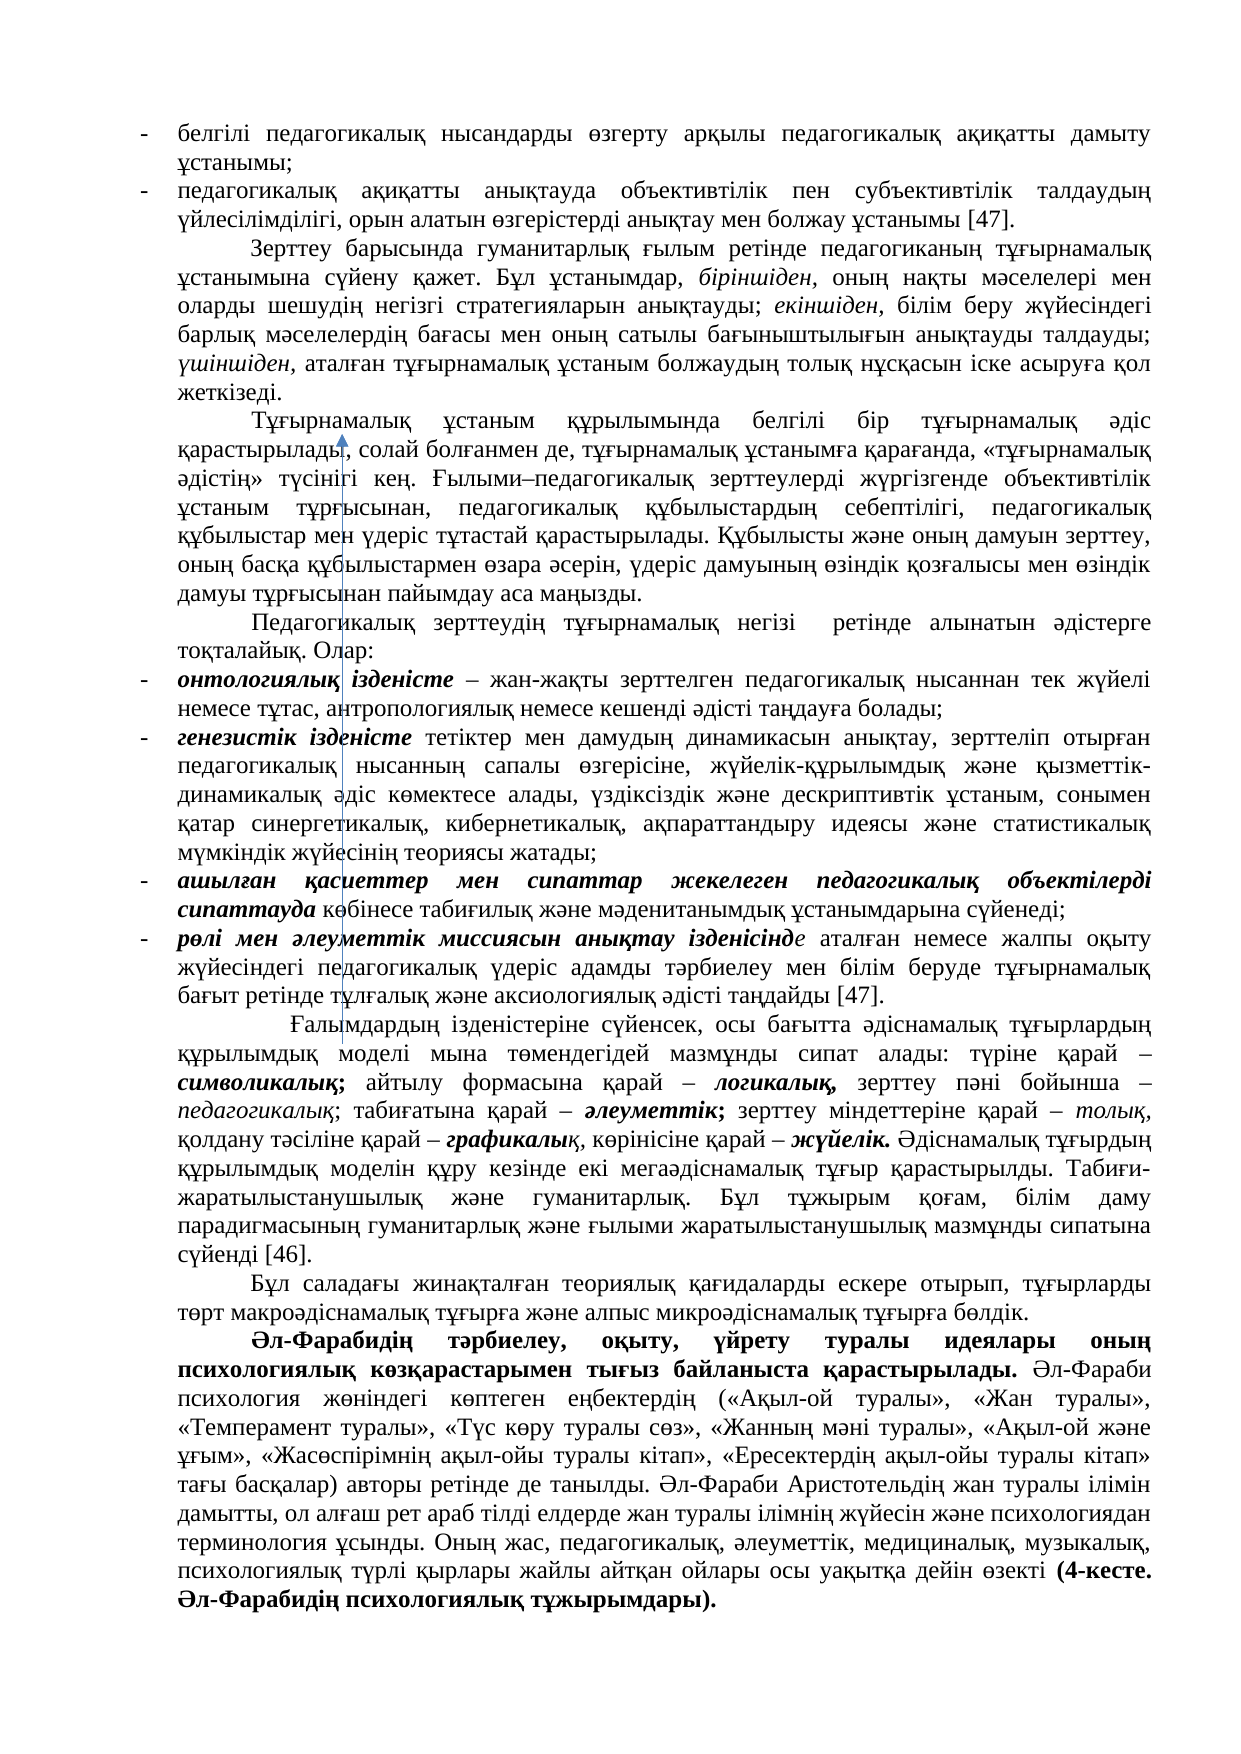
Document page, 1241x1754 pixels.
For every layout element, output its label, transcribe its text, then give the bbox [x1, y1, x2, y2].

text Педагогикалық зерттеудің тұғырнамалық негізі ретінде алынатын әдістерге тоқталайық. Олар: [343, 607, 1152, 664]
list белгілі педагогикалық нысандарды өзгерту арқылы педагогикалық ақиқатты дамыту ұстанымы; [140, 118, 1152, 176]
list ашылған қасиеттер мен сипаттар жекелеген педагогикалық объектілерді сипаттауда көбінесе табиғилық және мәденитанымдық ұстанымдарына сүйенеді; [343, 866, 1152, 923]
text Әл-Фарабидің тәрбиелеу, оқыту, үйрету туралы идеялары оның психологиялық көзқарастарымен тығыз байланыста қарастырылады. Әл-Фараби психология жөніндегі көптеген еңбектердің («Ақыл-ой туралы», «Жан туралы», «Темперамент туралы», «Түс көру туралы сөз», «Жанның мәні туралы», «Ақыл-ой және ұғым», «Жасөспірімнің ақыл-ойы туралы кітап», «Ересектердің ақыл-ойы туралы кітап» тағы басқалар) авторы ретінде де танылды. Әл-Фараби Аристотельдің жан туралы ілімін дамытты, ол алғаш рет араб тілді елдерде жан туралы ілімнің жүйесін және психологиядан терминология ұсынды. Оның жас, педагогикалық, әлеуметтік, медициналық, музыкалық, психологиялық түрлі қырлары жайлы айтқан ойлары осы уақытқа дейін өзекті (4-кесте. Әл-Фарабидің психологиялық тұжырымдары). [177, 1326, 1152, 1613]
list онтологиялық ізденісте – жан-жақты зерттелген педагогикалық нысаннан тек жүйелі немесе тұтас, антропологиялық немесе кешенді әдісті таңдауға болады; [343, 664, 1152, 722]
list рөлі мен әлеуметтік миссиясын анықтау ізденісінде аталған немесе жалпы оқыту жүйесіндегі педагогикалық үдеріс адамды тәрбиелеу мен білім беруде тұғырнамалық бағыт ретінде тұлғалық және аксиологиялық әдісті таңдайды [47]. [140, 923, 342, 1009]
list ашылған қасиеттер мен сипаттар жекелеген педагогикалық объектілерді сипаттауда көбінесе табиғилық және мәденитанымдық ұстанымдарына сүйенеді; [140, 866, 342, 923]
list генезистік ізденісте тетіктер мен дамудың динамикасын анықтау, зерттеліп отырған педагогикалық нысанның сапалы өзгерісіне, жүйелік-құрылымдық және қызметтік-динамикалық әдіс көмектесе алады, үздіксіздік және дескриптивтік ұстаным, сонымен қатар синергетикалық, кибернетикалық, ақпараттандыру идеясы және статистикалық мүмкіндік жүйесінің теориясы жатады; [343, 722, 1152, 866]
text Бұл саладағы жинақталған теориялық қағидаларды ескере отырып, тұғырларды төрт макроәдіснамалық тұғырға және алпыс микроәдіснамалық тұғырға бөлдік. [177, 1268, 1152, 1326]
text Педагогикалық зерттеудің тұғырнамалық негізі ретінде алынатын әдістерге тоқталайық. Олар: [177, 607, 342, 664]
list педагогикалық ақиқатты анықтауда объективтілік пен субъективтілік талдаудың үйлесілімділігі, орын алатын өзгерістерді анықтау мен болжау ұстанымы [47]. [140, 176, 1152, 233]
text Ғалымдардың ізденістеріне сүйенсек, осы бағытта әдіснамалық тұғырлардың құрылымдық моделі мына төмендегідей мазмұнды сипат алады: түріне қарай – символикалық; айтылу формасына қарай – логикалық, зерттеу пәні бойынша – педагогикалық; табиғатына қарай – әлеуметтік; зерттеу міндеттеріне қарай – толық, қолдану тәсіліне қарай – графикалық, көрінісіне қарай – жүйелік. Әдіснамалық тұғырдың құрылымдық моделін құру кезінде екі мегаәдіснамалық тұғыр қарастырылды. Табиғи-жаратылыстанушылық және гуманитарлық. Бұл тұжырым қоғам, білім даму парадигмасының гуманитарлық және ғылыми жаратылыстанушылық мазмұнды сипатына сүйенді [46]. [177, 1009, 1152, 1268]
list рөлі мен әлеуметтік миссиясын анықтау ізденісінде аталған немесе жалпы оқыту жүйесіндегі педагогикалық үдеріс адамды тәрбиелеу мен білім беруде тұғырнамалық бағыт ретінде тұлғалық және аксиологиялық әдісті таңдайды [47]. [343, 923, 1152, 1009]
text Зерттеу барысында гуманитарлық ғылым ретінде педагогиканың тұғырнамалық ұстанымына сүйену қажет. Бұл ұстанымдар, біріншіден, оның нақты мәселелері мен оларды шешудің негізгі стратегияларын анықтауды; екіншіден, білім беру жүйесіндегі барлық мәселелердің бағасы мен оның сатылы бағыныштылығын анықтауды талдауды; үшіншіден, аталған тұғырнамалық ұстаным болжаудың толық нұсқасын іске асыруға қол жеткізеді. [177, 233, 1152, 406]
text Тұғырнамалық ұстаным құрылымында белгілі бір тұғырнамалық әдіс қарастырылады, солай болғанмен де, тұғырнамалық ұстанымға қарағанда, «тұғырнамалық әдістің» түсінігі кең. Ғылыми–педагогикалық зерттеулерді жүргізгенде объективтілік ұстаным тұрғысынан, педагогикалық құбылыстардың себептілігі, педагогикалық құбылыстар мен үдеріс тұтастай қарастырылады. Құбылысты және оның дамуын зерттеу, оның басқа құбылыстармен өзара әсерін, үдеріс дамуының өзіндік қозғалысы мен өзіндік дамуы тұрғысынан пайымдау аса маңызды. [177, 406, 1152, 607]
list онтологиялық ізденісте – жан-жақты зерттелген педагогикалық нысаннан тек жүйелі немесе тұтас, антропологиялық немесе кешенді әдісті таңдауға болады; [140, 664, 342, 722]
list генезистік ізденісте тетіктер мен дамудың динамикасын анықтау, зерттеліп отырған педагогикалық нысанның сапалы өзгерісіне, жүйелік-құрылымдық және қызметтік-динамикалық әдіс көмектесе алады, үздіксіздік және дескриптивтік ұстаным, сонымен қатар синергетикалық, кибернетикалық, ақпараттандыру идеясы және статистикалық мүмкіндік жүйесінің теориясы жатады; [140, 722, 342, 866]
